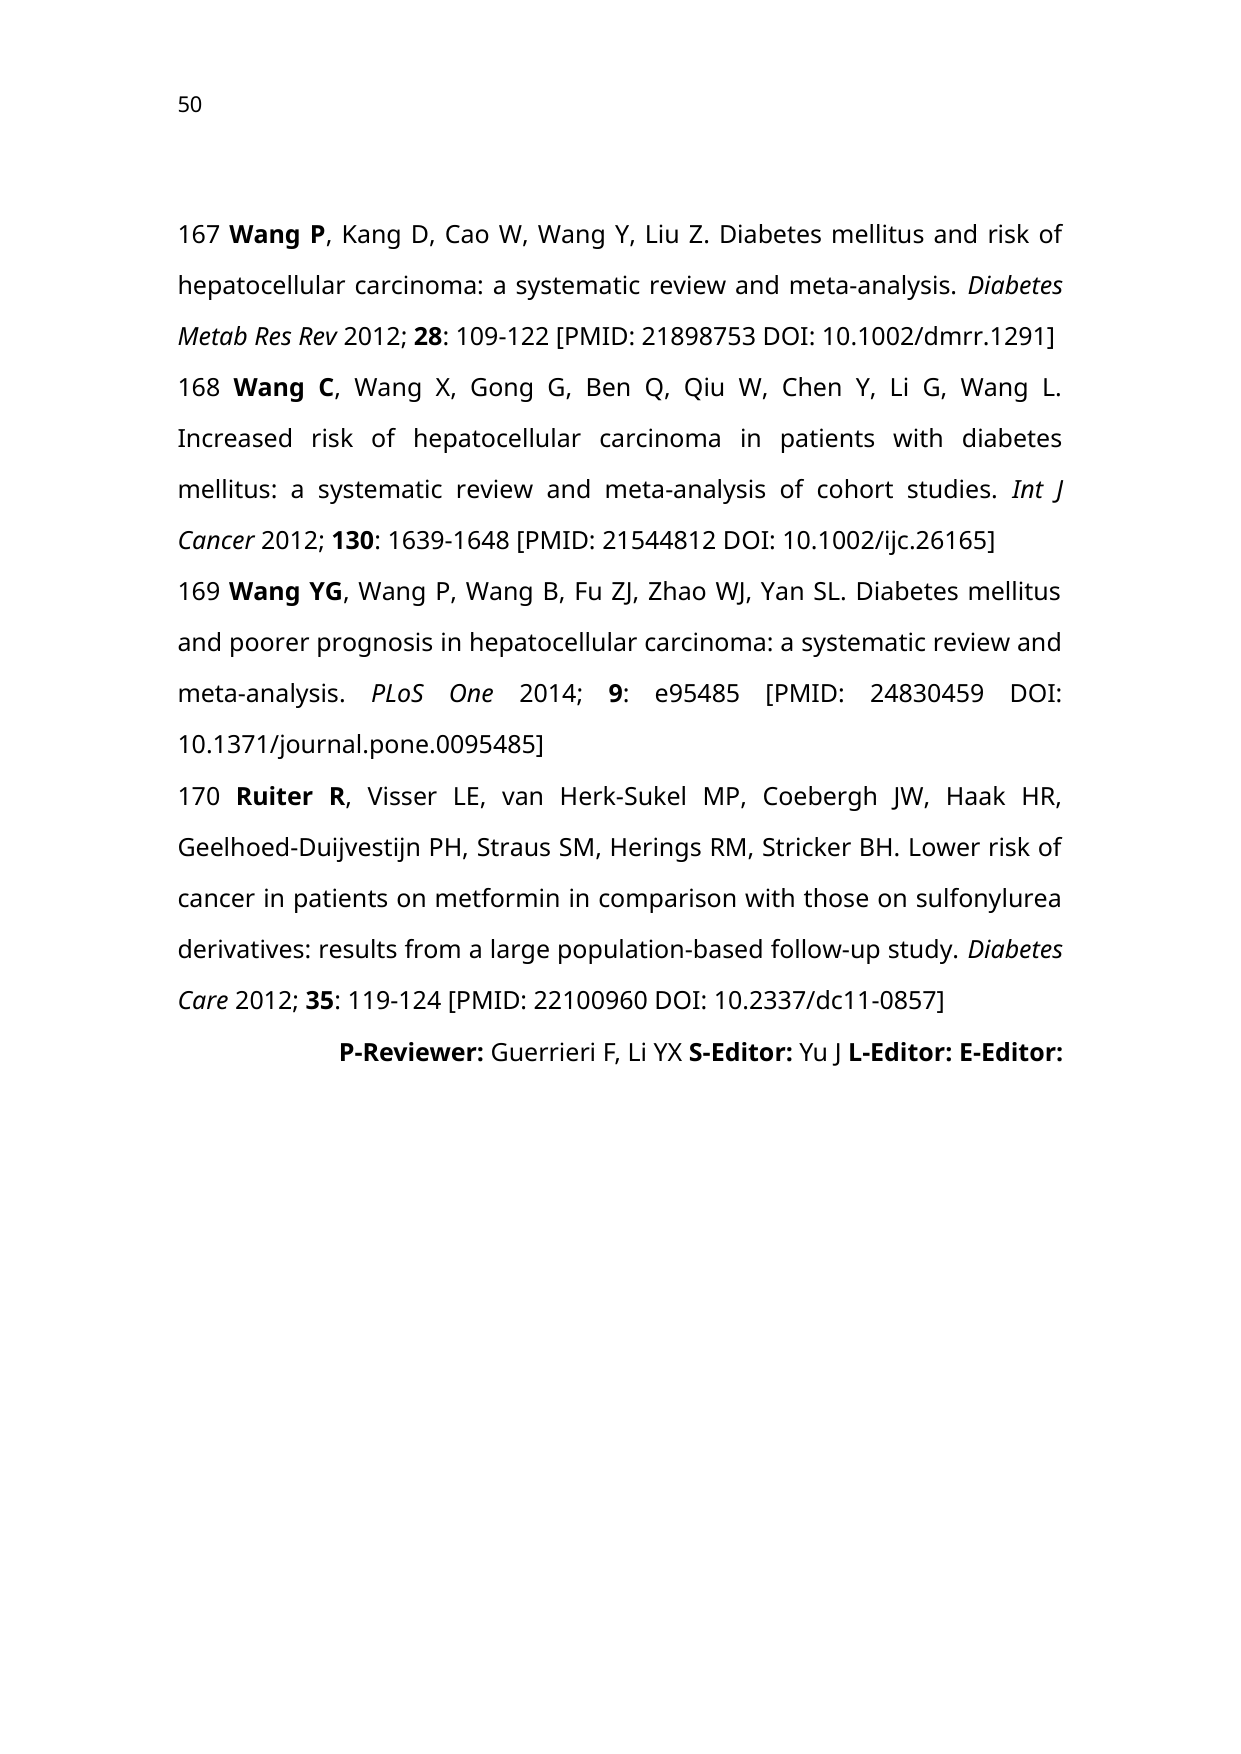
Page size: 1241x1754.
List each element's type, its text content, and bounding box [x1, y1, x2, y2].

text 169 Wang YG, Wang P, Wang B, Fu ZJ, Zhao WJ, Yan SL. Diabetes mellitus and poorer prognosis in hepatocellular carcinoma: a systematic review and meta-analysis. PLoS One 2014; 9: e95485 [PMID: 24830459 DOI: 10.1371/journal.pone.0095485] [177, 574, 1063, 761]
text 168 Wang C, Wang X, Gong G, Ben Q, Qiu W, Chen Y, Li G, Wang L. Increased risk of hepatocellular carcinoma in patients with diabetes mellitus: a systematic review and meta-analysis of cohort studies. Int J Cancer 2012; 130: 1639-1648 [PMID: 21544812 DOI: 10.1002/ijc.26165] [177, 370, 1063, 557]
text 167 Wang P, Kang D, Cao W, Wang Y, Liu Z. Diabetes mellitus and risk of hepatocellular carcinoma: a systematic review and meta-analysis. Diabetes Metab Res Rev 2012; 28: 109-122 [PMID: 21898753 DOI: 10.1002/dmrr.1291] [177, 217, 1063, 353]
text P-Reviewer: Guerrieri F, Li YX S-Editor: Yu J L-Editor: E-Editor: [177, 1033, 1063, 1071]
text 170 Ruiter R, Visser LE, van Herk-Sukel MP, Coebergh JW, Haak HR, Geelhoed-Duijvestijn PH, Straus SM, Herings RM, Stricker BH. Lower risk of cancer in patients on metformin in comparison with those on sulfonylurea derivatives: results from a large population-based follow-up study. Diabetes Care 2012; 35: 119-124 [PMID: 22100960 DOI: 10.2337/dc11-0857] [177, 778, 1063, 1016]
